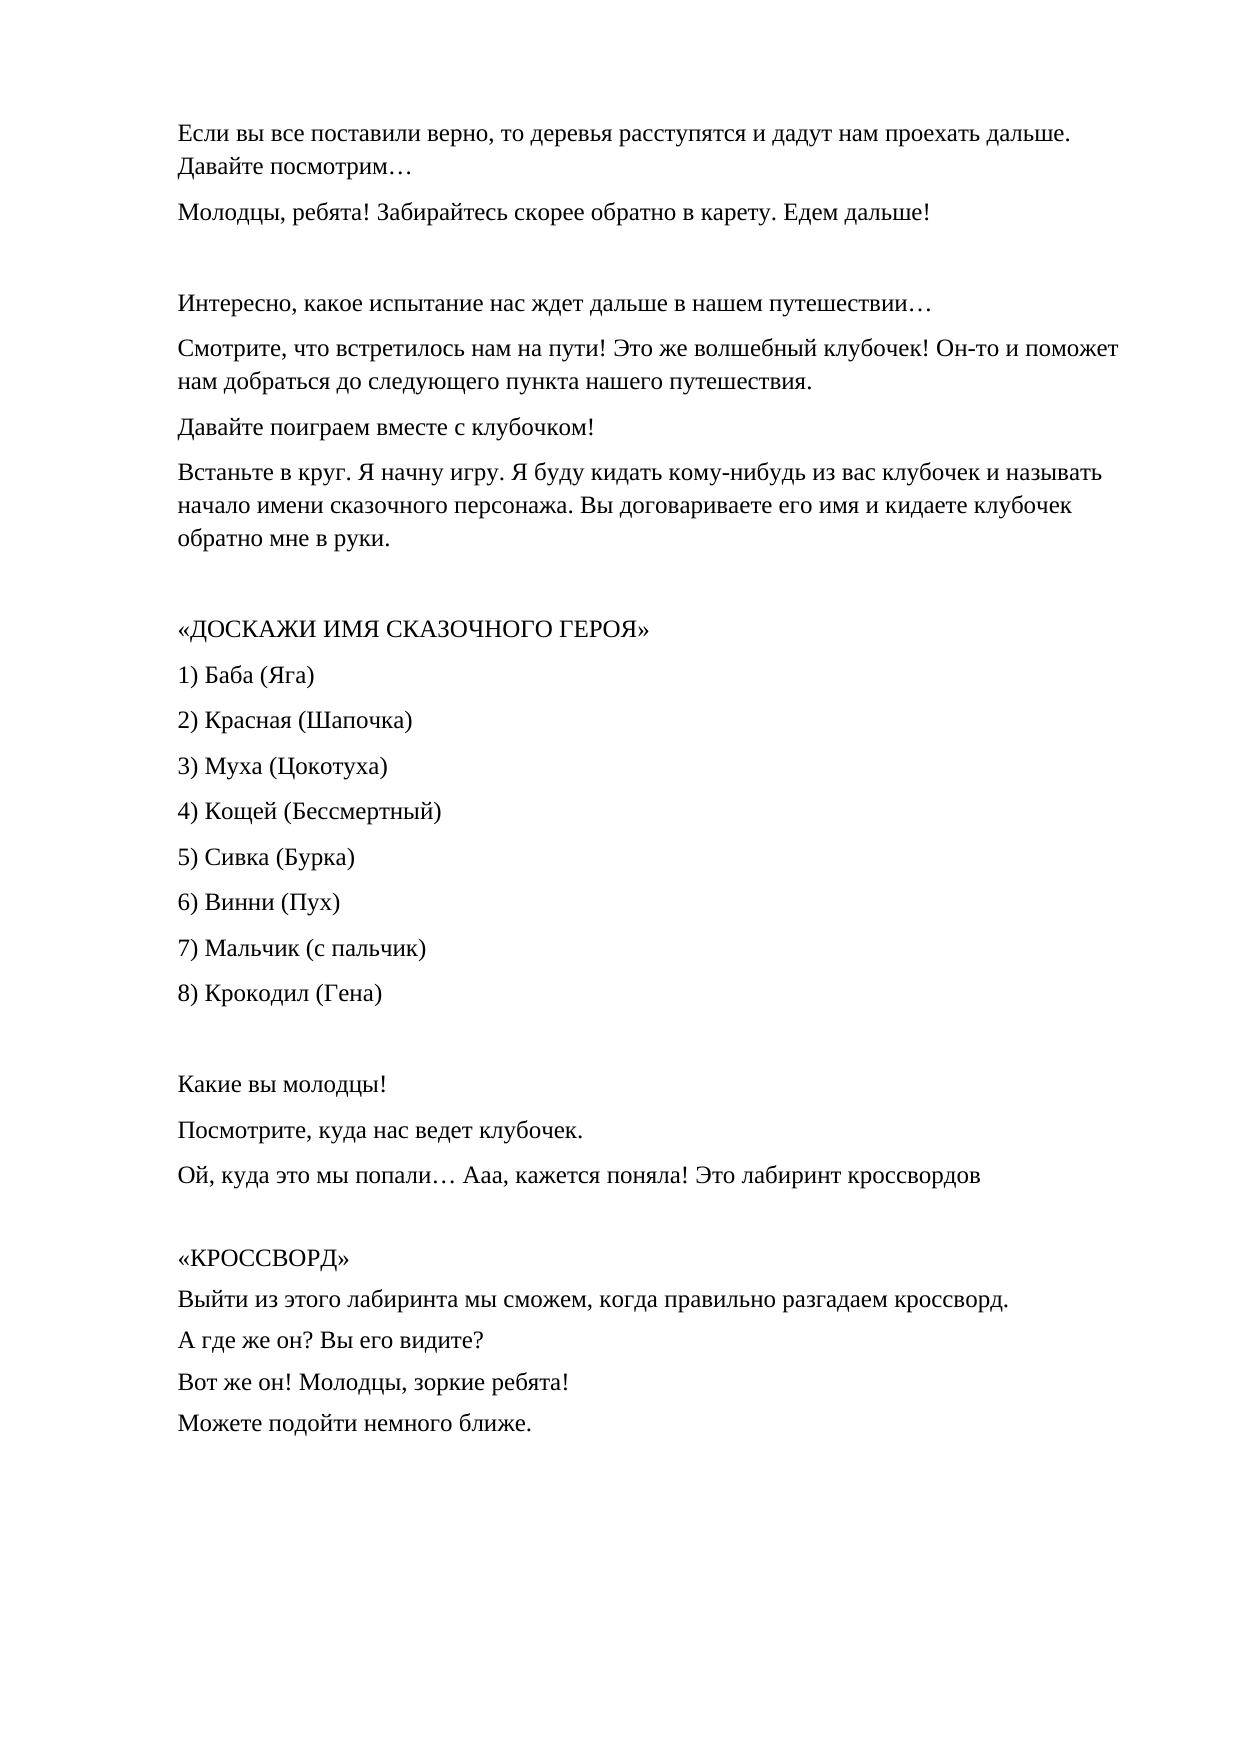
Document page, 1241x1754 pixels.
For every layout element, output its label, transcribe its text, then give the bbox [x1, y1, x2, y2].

text Молодцы, ребята! Забирайтесь скорее обратно в карету. Едем дальше! [177, 197, 1152, 225]
text Выйти из этого лабиринта мы сможем, когда правильно разгадаем кроссворд. [177, 1284, 1152, 1313]
text Вот же он! Молодцы, зоркие ребята! [177, 1367, 1152, 1396]
text А где же он? Вы его видите? [177, 1326, 1152, 1354]
text 1) Баба (Яга) [177, 660, 1152, 689]
text Смотрите, что встретилось нам на пути! Это же волшебный клубочек! Он-то и поможет нам добраться до следующего пункта нашего путешествия. [177, 333, 1152, 395]
text 4) Кощей (Бессмертный) [177, 796, 1152, 825]
text Можете подойти немного ближе. [177, 1408, 1152, 1437]
text Посмотрите, куда нас ведет клубочек. [177, 1115, 1152, 1144]
text Если вы все поставили верно, то деревья расступятся и дадут нам проехать дальше. Давайте посмотрим… [177, 118, 1152, 180]
text 7) Мальчик (с пальчик) [177, 933, 1152, 962]
text 2) Красная (Шапочка) [177, 705, 1152, 734]
text 6) Винни (Пух) [177, 887, 1152, 916]
text 5) Сивка (Бурка) [177, 842, 1152, 871]
text «ДОСКАЖИ ИМЯ СКАЗОЧНОГО ГЕРОЯ» [177, 614, 1152, 643]
text 8) Крокодил (Гена) [177, 978, 1152, 1007]
text Какие вы молодцы! [177, 1069, 1152, 1098]
text Давайте поиграем вместе с клубочком! [177, 412, 1152, 441]
text Встаньте в круг. Я начну игру. Я буду кидать кому-нибудь из вас клубочек и называть начало имени сказочного персонажа. Вы договариваете его имя и кидаете клубочек обратно мне в руки. [177, 457, 1152, 552]
text Ой, куда это мы попали… Ааа, кажется поняла! Это лабиринт кроссвордов [177, 1161, 1152, 1189]
text 3) Муха (Цокотуха) [177, 751, 1152, 780]
text «КРОССВОРД» [177, 1243, 1152, 1272]
text Интересно, какое испытание нас ждет дальше в нашем путешествии… [177, 288, 1152, 316]
